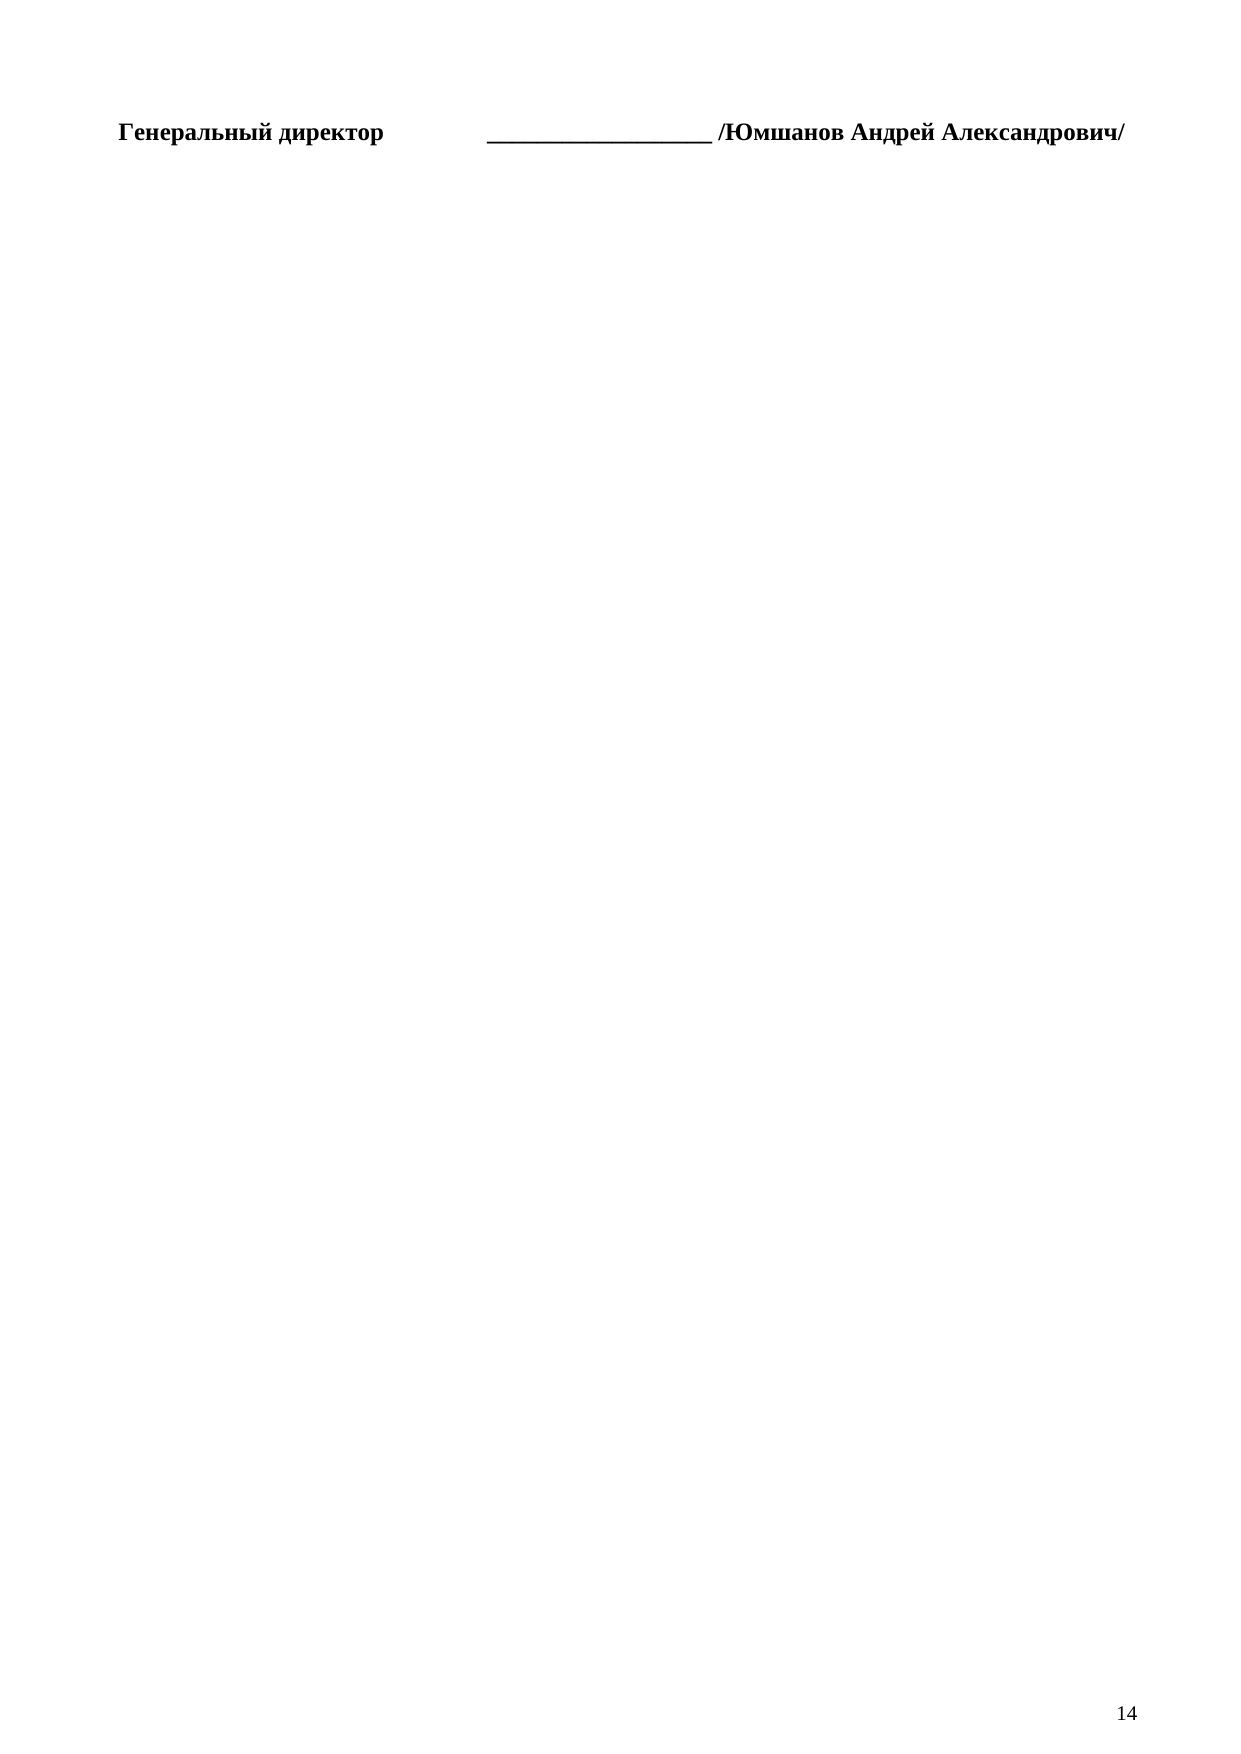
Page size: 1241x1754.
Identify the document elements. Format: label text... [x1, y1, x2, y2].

text Генеральный директор __________________ /Юмшанов Андрей Александрович/ [118, 117, 1137, 146]
